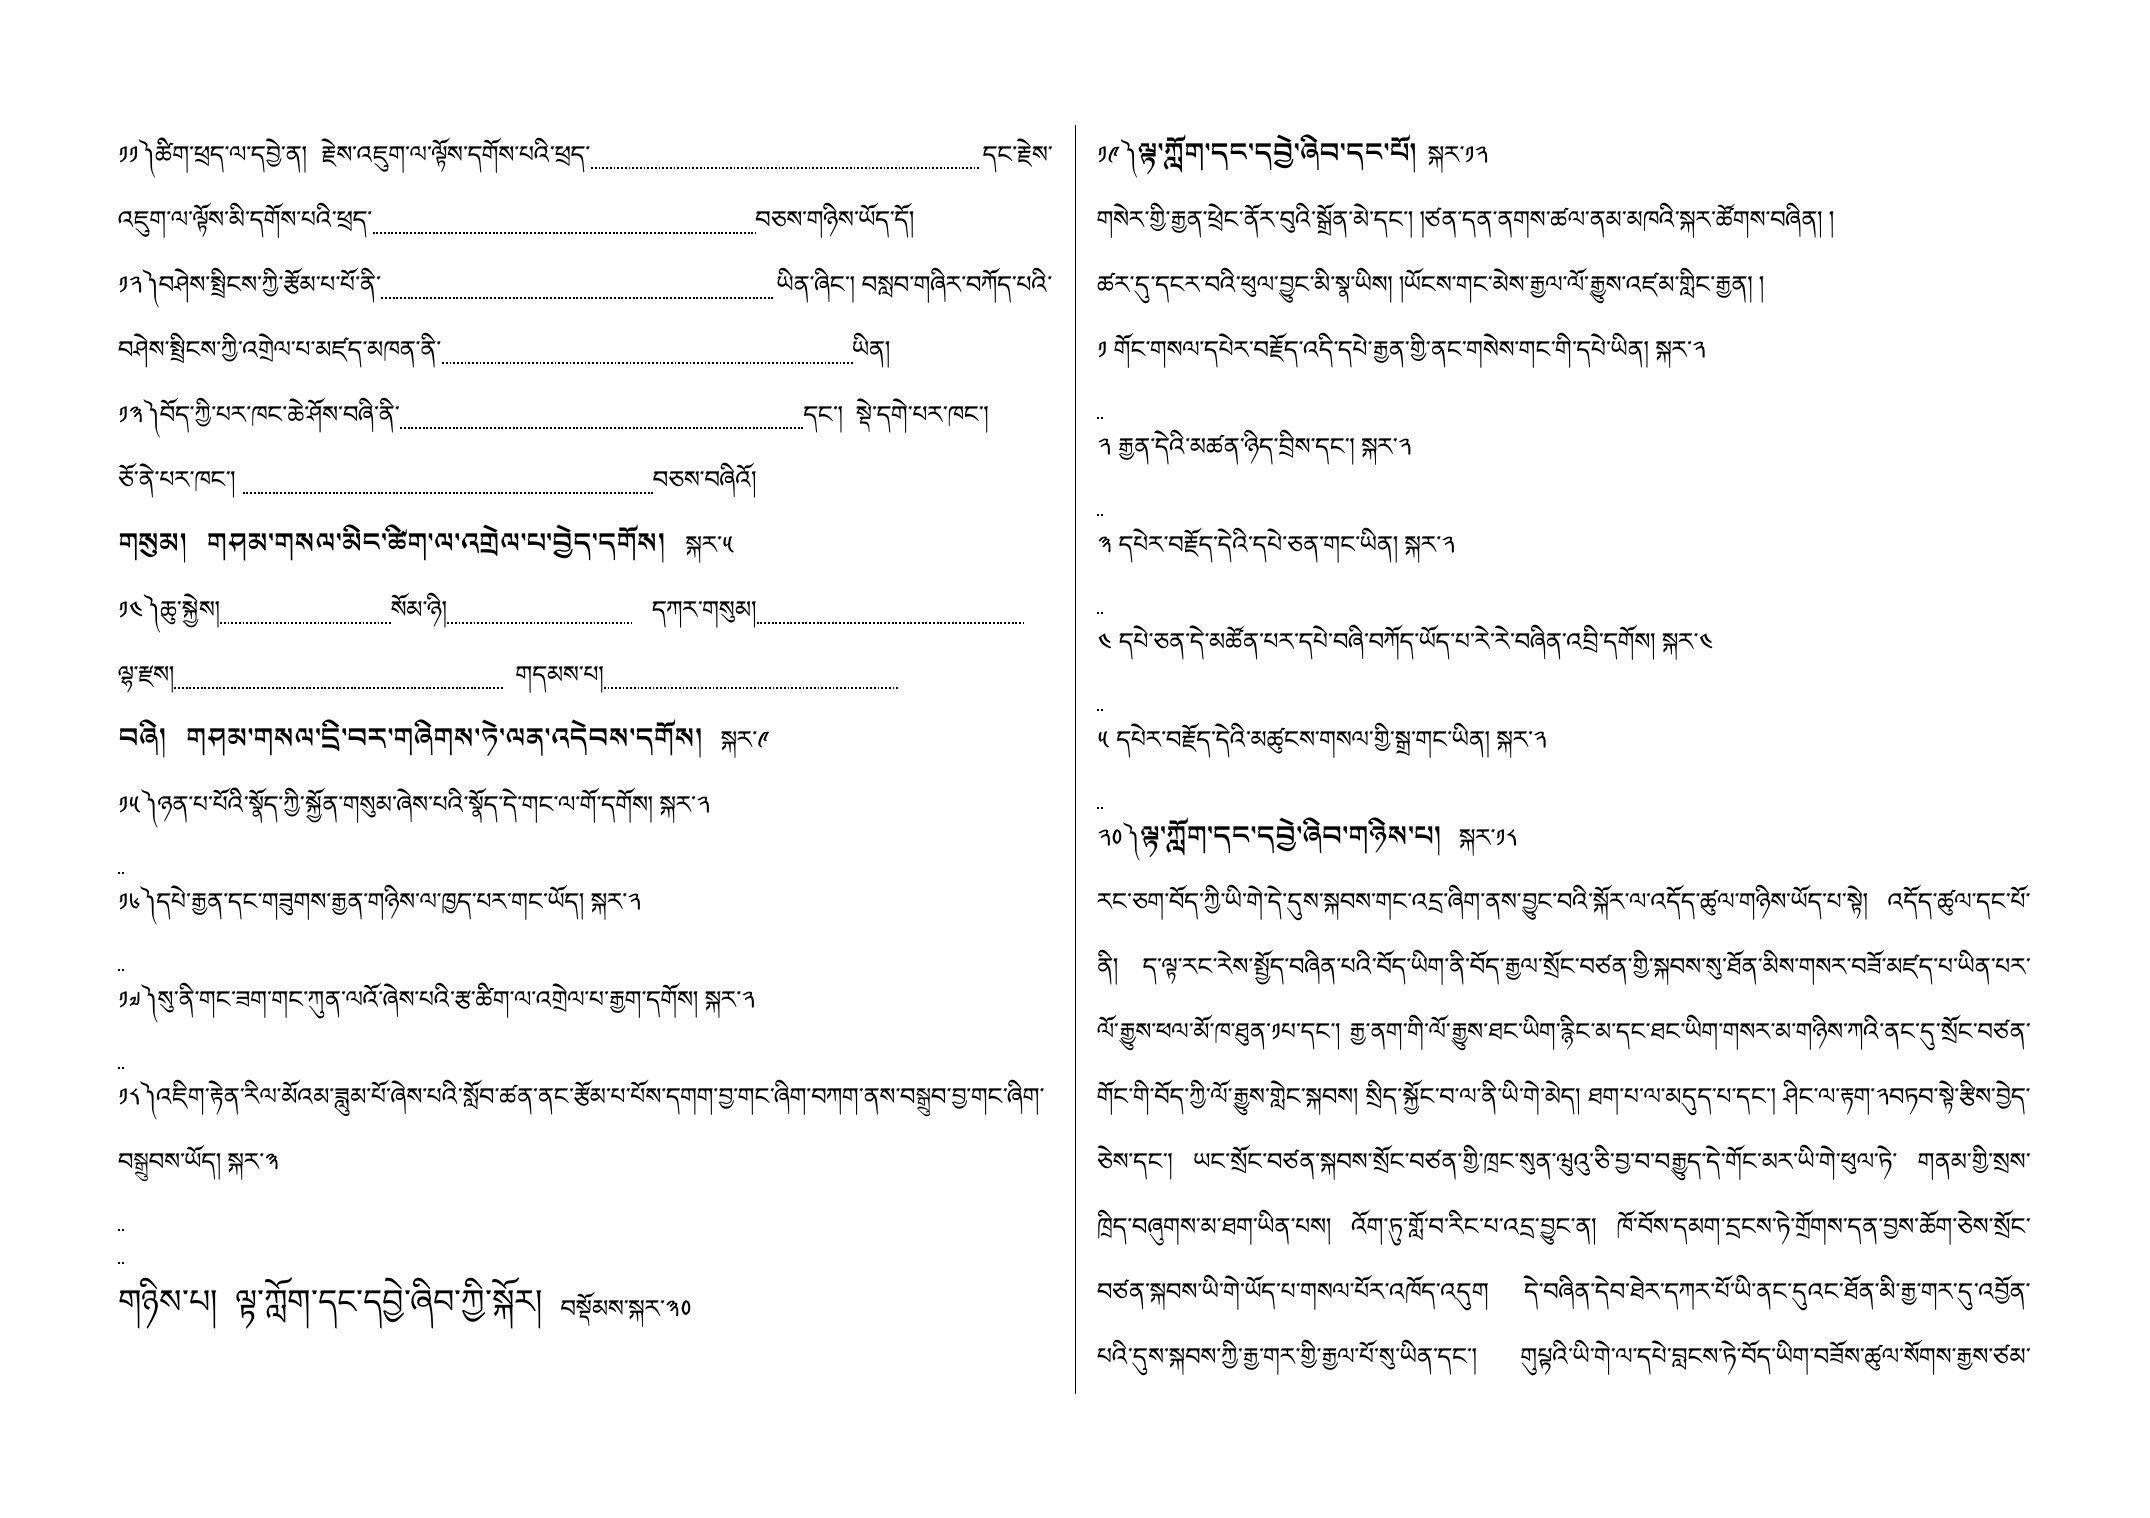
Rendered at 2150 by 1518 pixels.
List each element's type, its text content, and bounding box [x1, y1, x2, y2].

text ༢༠༽ལྟ་ཀློག་དང་དབྱེ་ཞིབ་གཉིས་པ། སྐར་༡༨ [1097, 808, 2031, 873]
text ༡༣༽བོད་ཀྱི་པར་ཁང་ཆེ་ཤོས་བཞི་ནི་ དང་། སྡེ་དགེ་པར་ཁང་། [118, 385, 1053, 450]
text ༡༩༽ལྟ་ཀློག་དང་དབྱེ་ཞིབ་དང་པོ། སྐར་༡༢ [1097, 125, 2031, 190]
text ༢ རྒྱན་དེའི་མཚན་ཉིད་བྲིས་དང་། སྐར་༢ [1097, 418, 2031, 483]
text གཉིས་པ། ལྟ་ཀློག་དང་དབྱེ་ཞིབ་ཀྱི་སྐོར། བསྡོམས་སྐར་༣༠ [118, 1263, 1053, 1360]
text ༡༡༽ཚིག་ཕྲད་ལ་དབྱེ་ན། རྗེས་འཇུག་ལ་ལྟོས་དགོས་པའི་ཕྲད་ དང་རྗེས་འཇུག་ལ་ལྟོས་མི་དགོས་པའི་ཕྲད་ བཅས་གཉིས་ཡོད་དོ། [118, 125, 1053, 255]
text ༤ དཔེ་ཅན་དེ་མཚོན་པར་དཔེ་བཞི་བཀོད་ཡོད་པ་རེ་རེ་བཞིན་འབྲི་དགོས། སྐར་༤ [1097, 613, 2031, 678]
text ༣ དཔེར་བརྗོད་དེའི་དཔེ་ཅན་གང་ཡིན། སྐར་༢ [1097, 515, 2031, 580]
text ཚར་དུ་དངར་བའི་ཕུལ་བྱུང་མི་སྣ་ཡིས། །ཡོངས་གང་མེས་རྒྱལ་ལོ་རྒྱུས་འཛམ་གླིང་རྒྱན། ། [1097, 255, 2031, 320]
text བཞི། གཤམ་གསལ་དྲི་བར་གཞིགས་ཏེ་ལན་འདེབས་དགོས། སྐར་༩ [118, 710, 1053, 775]
text ༡༤༽ཆུ་སྐྱེས། སོམ་ཉི། དཀར་གསུམ། [118, 580, 1053, 645]
text ཅོ་ནེ་པར་ཁང་། བཅས་བཞིའོ། [118, 450, 1053, 515]
text གསུམ། གཤམ་གསལ་མིང་ཚིག་ལ་འགྲེལ་པ་བྱེད་དགོས། སྐར་༥ [118, 515, 1053, 580]
text ༡ གོང་གསལ་དཔེར་བརྗོད་འདི་དཔེ་རྒྱན་གྱི་ནང་གསེས་གང་གི་དཔེ་ཡིན། སྐར་༢ [1097, 320, 2031, 385]
text ༡༦༽དཔེ་རྒྱན་དང་གཟུགས་རྒྱན་གཉིས་ལ་ཁྱད་པར་གང་ཡོད། སྐར་༢ [118, 873, 1053, 938]
text གསེར་གྱི་རྒྱན་ཕྲེང་ནོར་བུའི་སྒྲོན་མེ་དང་། །ཙན་དན་ནགས་ཚལ་ནམ་མཁའི་སྐར་ཚོགས་བཞིན། ། [1097, 190, 2031, 255]
text ལྷ་རྫས། གདམས་པ། [118, 645, 1053, 710]
text ༡༢༽བཤེས་སྤྲིངས་ཀྱི་རྩོམ་པ་པོ་ནི་ ཡིན་ཞིང་། བསླབ་གཞིར་བཀོད་པའི་བཤེས་སྤྲིངས་ཀྱི་འགྲེལ་པ་མཛད་མཁན་ནི་ ཡིན། [118, 255, 1053, 385]
text ༡༥༽ཉན་པ་པོའི་སྣོད་ཀྱི་སྐྱོན་གསུམ་ཞེས་པའི་སྣོད་དེ་གང་ལ་གོ་དགོས། སྐར་༢ [118, 775, 1053, 840]
text ༡༨༽འཇིག་རྟེན་རིལ་མོའམ་ཟླུམ་པོ་ཞེས་པའི་སློབ་ཚན་ནང་རྩོམ་པ་པོས་དགག་བྱ་གང་ཞིག་བཀག་ནས་བསྒྲུབ་བྱ་གང་ཞིག་བསྒྲུབས་ཡོད། སྐར་༣ [118, 1068, 1053, 1198]
text ༥ དཔེར་བརྗོད་དེའི་མཚུངས་གསལ་གྱི་སྒྲ་གང་ཡིན། སྐར་༢ [1097, 710, 2031, 775]
text ༡༧༽སུ་ནི་གང་ཟག་གང་ཀུན་ལའོ་ཞེས་པའི་རྩ་ཚིག་ལ་འགྲེལ་པ་རྒྱག་དགོས། སྐར་༢ [118, 970, 1053, 1035]
